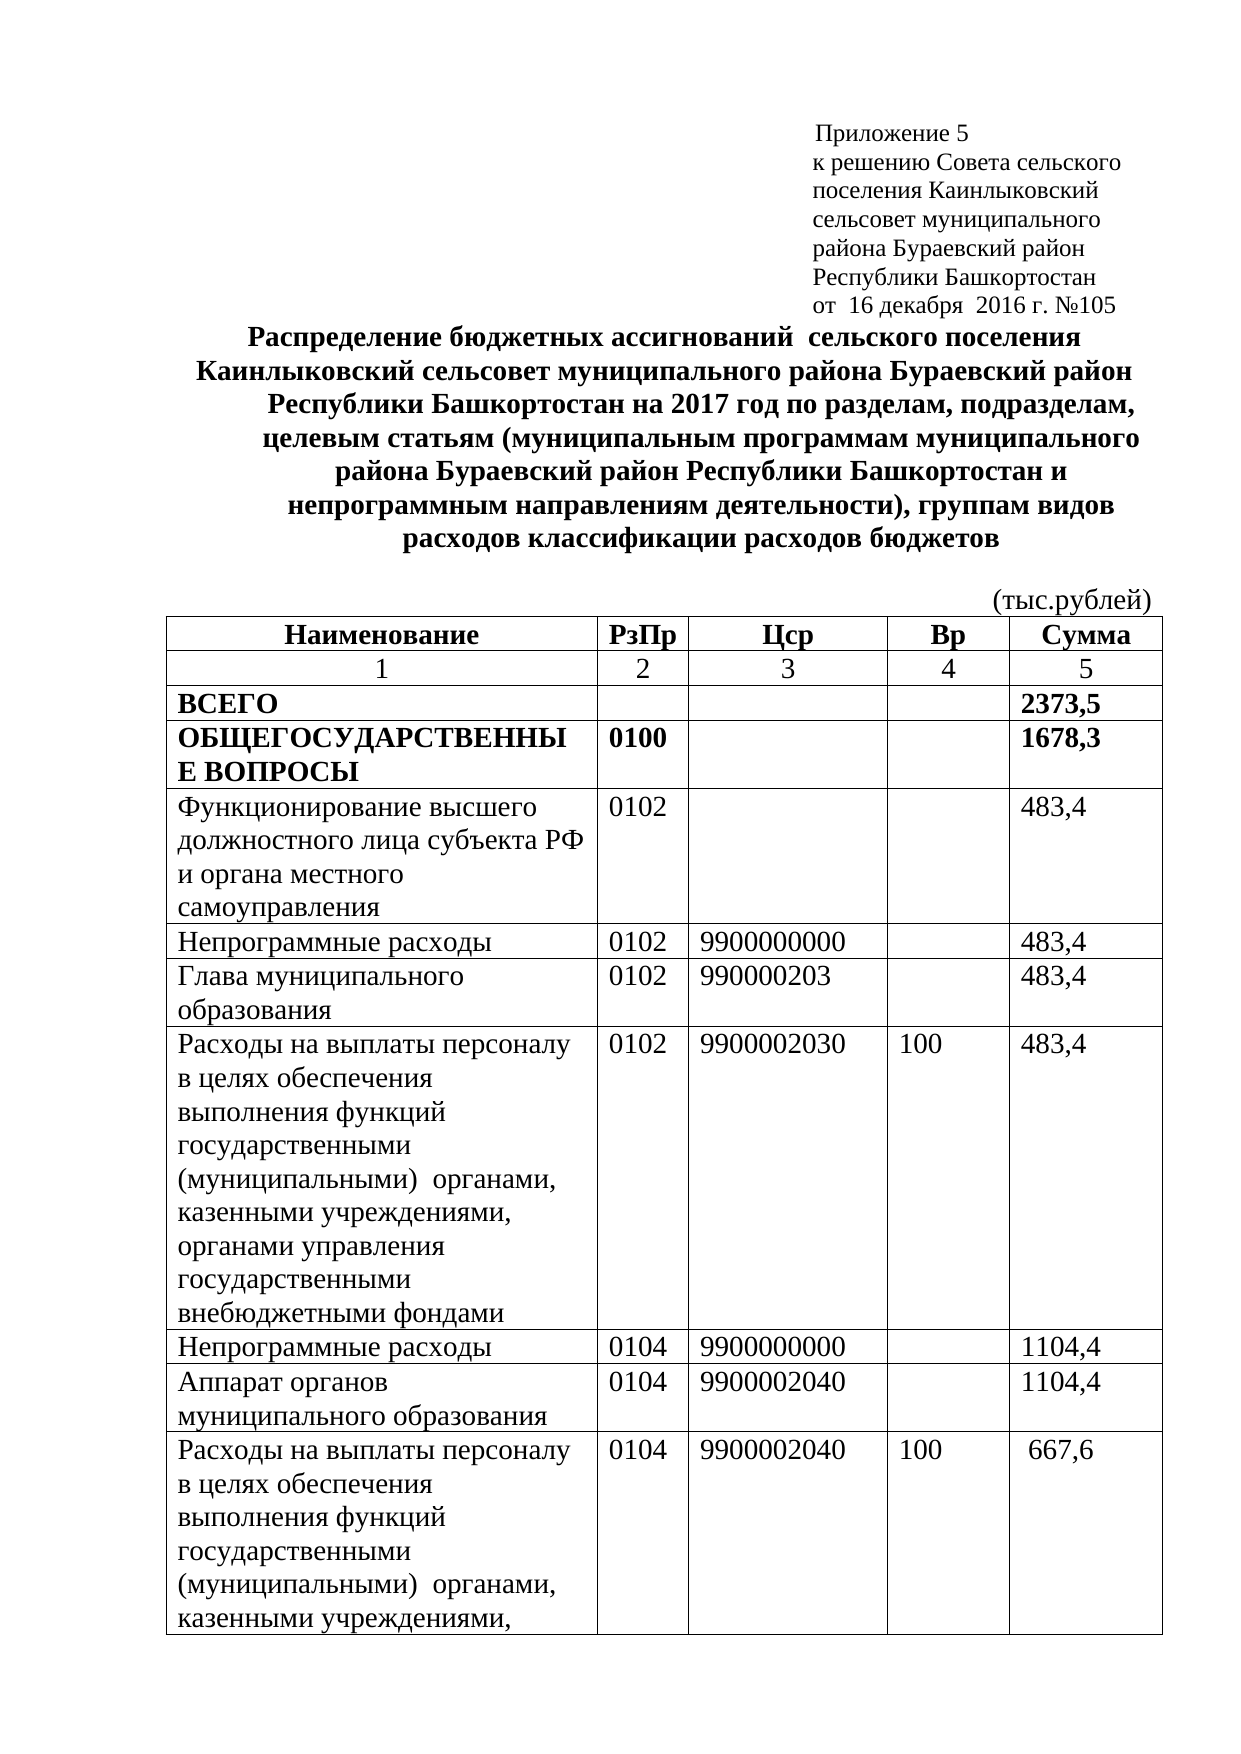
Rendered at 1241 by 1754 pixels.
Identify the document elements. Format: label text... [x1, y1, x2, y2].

table_cell Непрограммные расходы [167, 1330, 597, 1363]
table_cell 0104 [598, 1432, 688, 1633]
table_cell 2373,5 [1010, 686, 1162, 719]
table_cell 9900000000 [689, 924, 887, 957]
table_cell 1 [167, 651, 597, 685]
table_cell 0102 [598, 924, 688, 957]
table_cell [888, 686, 1009, 719]
table_cell Непрограммные расходы [167, 924, 597, 957]
table_cell 0102 [598, 789, 688, 923]
table_header РзПр [598, 617, 688, 650]
text (тыс.рублей) [251, 554, 1152, 616]
table_cell 483,4 [1010, 924, 1162, 957]
table_cell [888, 721, 1009, 788]
table_cell 1104,4 [1010, 1364, 1162, 1431]
table_cell [888, 924, 1009, 957]
table_cell 0102 [598, 959, 688, 1026]
table_cell 990000203 [689, 959, 887, 1026]
table_cell Функционирование высшего должностного лица субъекта РФ и органа местного самоуправления [167, 789, 597, 923]
text от 16 декабря . №105 [812, 291, 1152, 319]
table_cell [888, 789, 1009, 923]
table_cell 483,4 [1010, 789, 1162, 923]
text Распределение бюджетных ассигнований сельского поселения муниципального района [177, 319, 1152, 386]
table_cell [888, 959, 1009, 1026]
table_cell 1678,3 [1010, 721, 1162, 788]
table_cell [888, 1330, 1009, 1363]
table_cell 9900002040 [689, 1364, 887, 1431]
table_header Вр [888, 617, 1009, 650]
table_cell 9900002030 [689, 1027, 887, 1328]
table_cell 3 [689, 651, 887, 685]
table_cell ОБЩЕГОСУДАРСТВЕННЫЕ ВОПРОСЫ [167, 721, 597, 788]
table_cell 100 [888, 1027, 1009, 1328]
table_header Сумма [1010, 617, 1162, 650]
table_cell 667,6 [1010, 1432, 1162, 1633]
subtitle Приложение 5 [177, 118, 1152, 147]
table_cell 0100 [598, 721, 688, 788]
table_cell Расходы на выплаты персоналу в целях обеспечения выполнения функций государственными (муниципальными) органами, казенными учреждениями, [167, 1432, 597, 1633]
table_header Наименование [167, 617, 597, 650]
table_cell 5 [1010, 651, 1162, 685]
table_cell [888, 1364, 1009, 1431]
table_cell [689, 789, 887, 923]
text Республики Башкортостан на 2017 год по разделам, подразделам, целевым статьям (муниципальным программам муниципального района Бураевский район Республики Башкортостан и непрограммным направлениям деятельности), группам видов расходов классификации расходов бюджетов [251, 386, 1152, 554]
table_cell Глава муниципального образования [167, 959, 597, 1026]
table_cell 0104 [598, 1364, 688, 1431]
table_cell ВСЕГО [167, 686, 597, 719]
table_cell 2 [598, 651, 688, 685]
table_cell [689, 721, 887, 788]
table_cell 4 [888, 651, 1009, 685]
text Республики Башкортостан [812, 262, 1152, 291]
table_cell 483,4 [1010, 959, 1162, 1026]
table_header Цср [689, 617, 887, 650]
text к решению Совета сельского поселения Каинлыковский сельсовет муниципального района Бураевский район [812, 147, 1152, 262]
table_cell Расходы на выплаты персоналу в целях обеспечения выполнения функций государственными (муниципальными) органами, казенными учреждениями, органами управления государственными внебюджетными фондами [167, 1027, 597, 1328]
table_cell [689, 686, 887, 719]
table_cell 1104,4 [1010, 1330, 1162, 1363]
table_cell 483,4 [1010, 1027, 1162, 1328]
table_cell 100 [888, 1432, 1009, 1633]
table_cell [598, 686, 688, 719]
table_cell 0102 [598, 1027, 688, 1328]
table_cell Аппарат органов муниципального образования [167, 1364, 597, 1431]
table_cell 9900000000 [689, 1330, 887, 1363]
table_cell 9900002040 [689, 1432, 887, 1633]
table_cell 0104 [598, 1330, 688, 1363]
